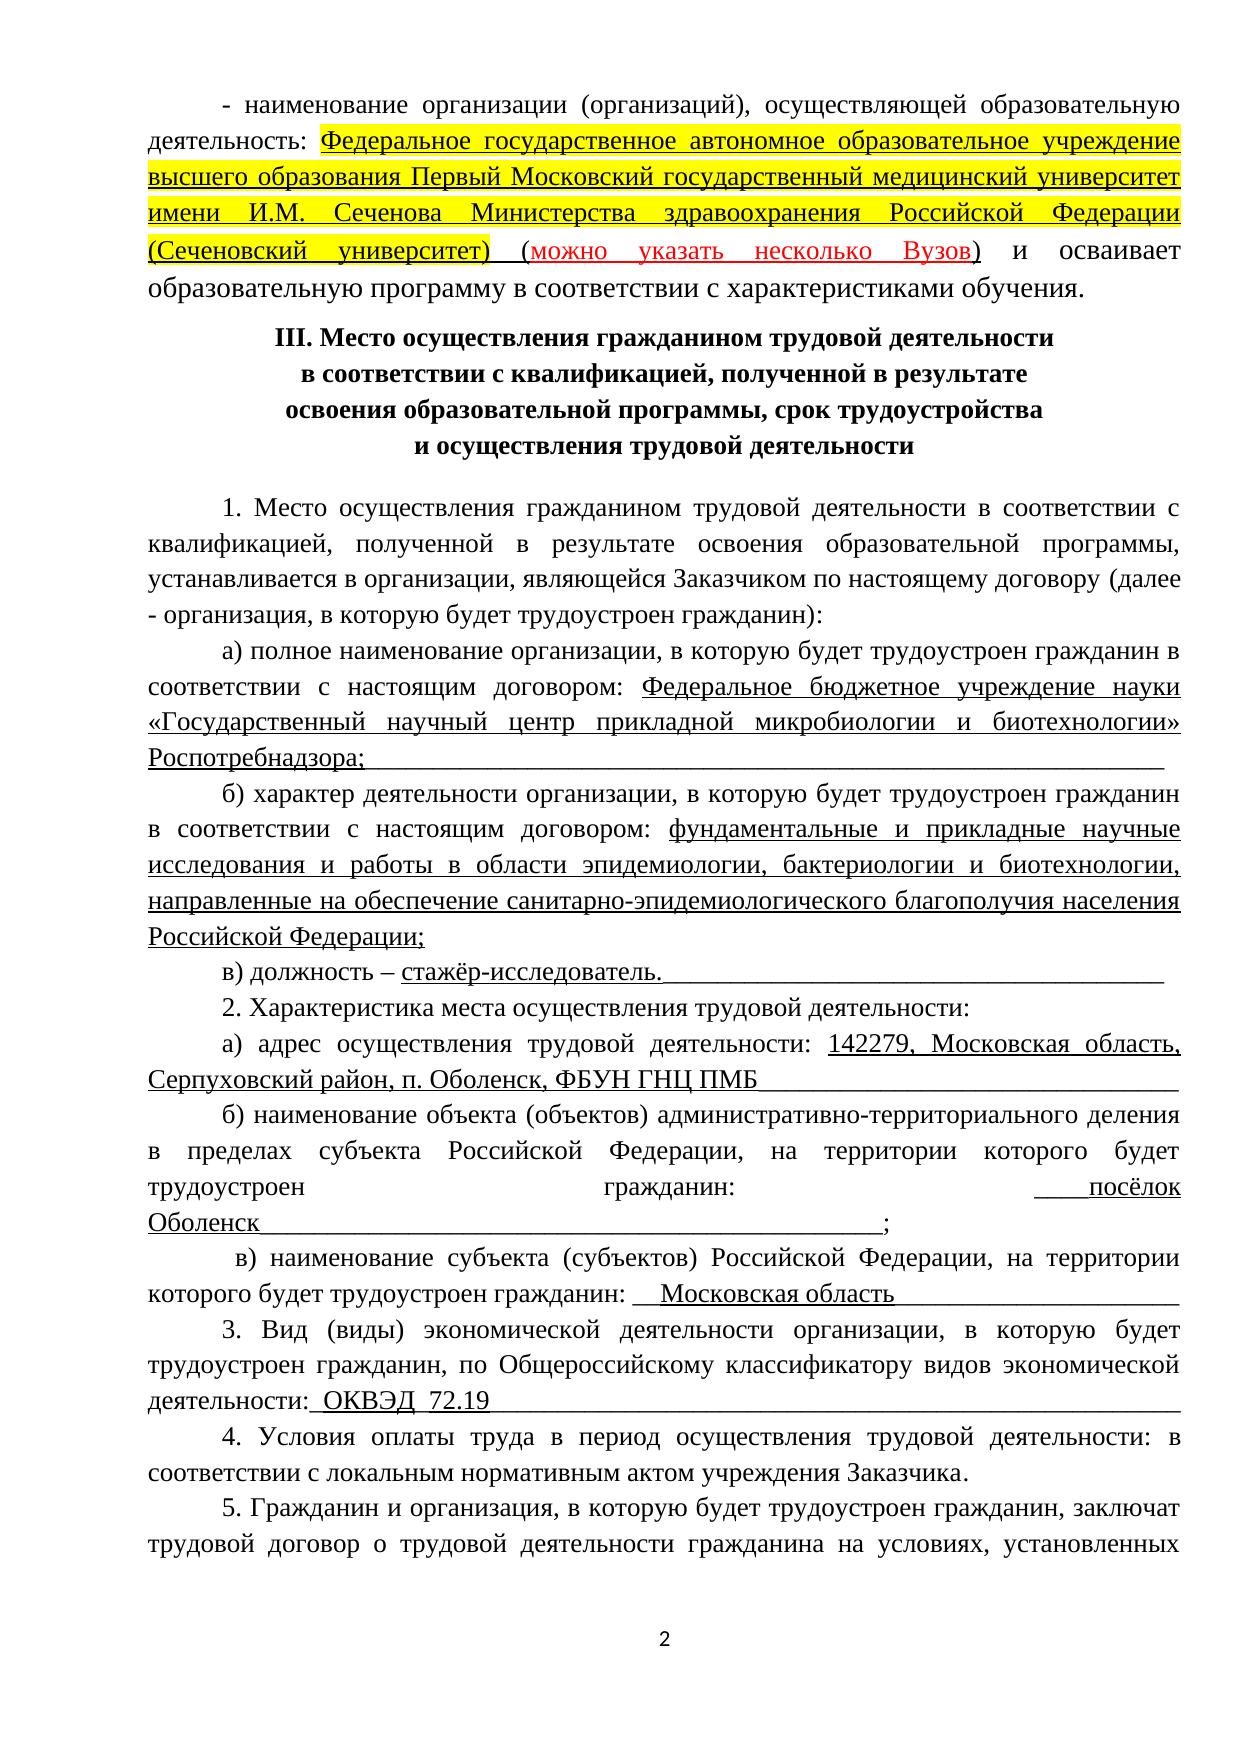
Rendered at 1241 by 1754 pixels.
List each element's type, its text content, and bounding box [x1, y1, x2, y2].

text в) должность – стажёр-исследователь._____________________________________ [148, 956, 1181, 987]
text 4. Условия оплаты труда в период осуществления трудовой деятельности: в соответствии с локальным нормативным актом учреждения Заказчика. [148, 1420, 1181, 1487]
text 1. Место осуществления гражданином трудовой деятельности в соответствии с квалификацией, полученной в результате освоения образовательной программы, устанавливается в организации, являющейся Заказчиком по настоящему договору (далее - организация, в которую будет трудоустроен гражданин): [148, 491, 1181, 629]
text и осуществления трудовой деятельности [148, 429, 1181, 460]
text б) характер деятельности организации, в которую будет трудоустроен гражданин в соответствии с настоящим договором: фундаментальные и прикладные научные исследования и работы в области эпидемиологии, бактериологии и биотехнологии, направленные на обеспечение санитарно-эпидемиологического благополучия населения Российской Федерации; [148, 877, 1181, 911]
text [148, 1491, 1181, 1558]
text а) адрес осуществления трудовой деятельности: 142279, Московская область, Серпуховский район, п. Оболенск, ФБУН ГНЦ ПМБ_______________________________ [148, 1027, 1181, 1094]
text а) полное наименование организации, в которую будет трудоустроен гражданин в соответствии с настоящим договором: Федеральное бюджетное учреждение науки «Государственный научный центр прикладной микробиологии и биотехнологии» Роспотребнадзора;___________________________________________________________ [148, 634, 1181, 733]
text - наименование организации (организаций), осуществляющей образовательную деятельность: Федеральное государственное автономное образовательное учреждение высшего образования Первый Московский государственный медицинский университет имени И.М. Сеченова Министерства здравоохранения Российской Федерации (Сеченовский университет) (можно указать несколько Вузов) и осваивает образовательную программу в соответствии с характеристиками обучения. [148, 227, 1181, 304]
text б) характер деятельности организации, в которую будет трудоустроен гражданин в соответствии с настоящим договором: фундаментальные и прикладные научные исследования и работы в области эпидемиологии, бактериологии и биотехнологии, направленные на обеспечение санитарно-эпидемиологического благополучия населения Российской Федерации; [148, 913, 1181, 951]
text в соответствии с квалификацией, полученной в результате [148, 357, 1181, 388]
text б) характер деятельности организации, в которую будет трудоустроен гражданин в соответствии с настоящим договором: фундаментальные и прикладные научные исследования и работы в области эпидемиологии, бактериологии и биотехнологии, направленные на обеспечение санитарно-эпидемиологического благополучия населения Российской Федерации; [148, 777, 1181, 876]
text 3. Вид (виды) экономической деятельности организации, в которую будет трудоустроен гражданин, по Общероссийскому классификатору видов экономической деятельности:_ОКВЭД_72.19___________________________________________________ [148, 1313, 1181, 1415]
text б) наименование объекта (объектов) административно-территориального деления в пределах субъекта Российской Федерации, на территории которого будет трудоустроен гражданин: ____посёлок Оболенск______________________________________________; [148, 1098, 1181, 1237]
text - наименование организации (организаций), осуществляющей образовательную деятельность: Федеральное государственное автономное образовательное учреждение высшего образования Первый Московский государственный медицинский университет имени И.М. Сеченова Министерства здравоохранения Российской Федерации (Сеченовский университет) (можно указать несколько Вузов) и осваивает образовательную программу в соответствии с характеристиками обучения. [148, 89, 1181, 160]
text освоения образовательной программы, срок трудоустройства [148, 393, 1181, 424]
text III. Место осуществления гражданином трудовой деятельности [148, 322, 1181, 353]
text а) полное наименование организации, в которую будет трудоустроен гражданин в соответствии с настоящим договором: Федеральное бюджетное учреждение науки «Государственный научный центр прикладной микробиологии и биотехнологии» Роспотребнадзора;___________________________________________________________ [148, 734, 1181, 772]
text 2. Характеристика места осуществления трудовой деятельности: [148, 991, 1181, 1022]
text в) наименование субъекта (субъектов) Российской Федерации, на территории которого будет трудоустроен гражданин: __Московская область_____________________ [148, 1241, 1181, 1308]
